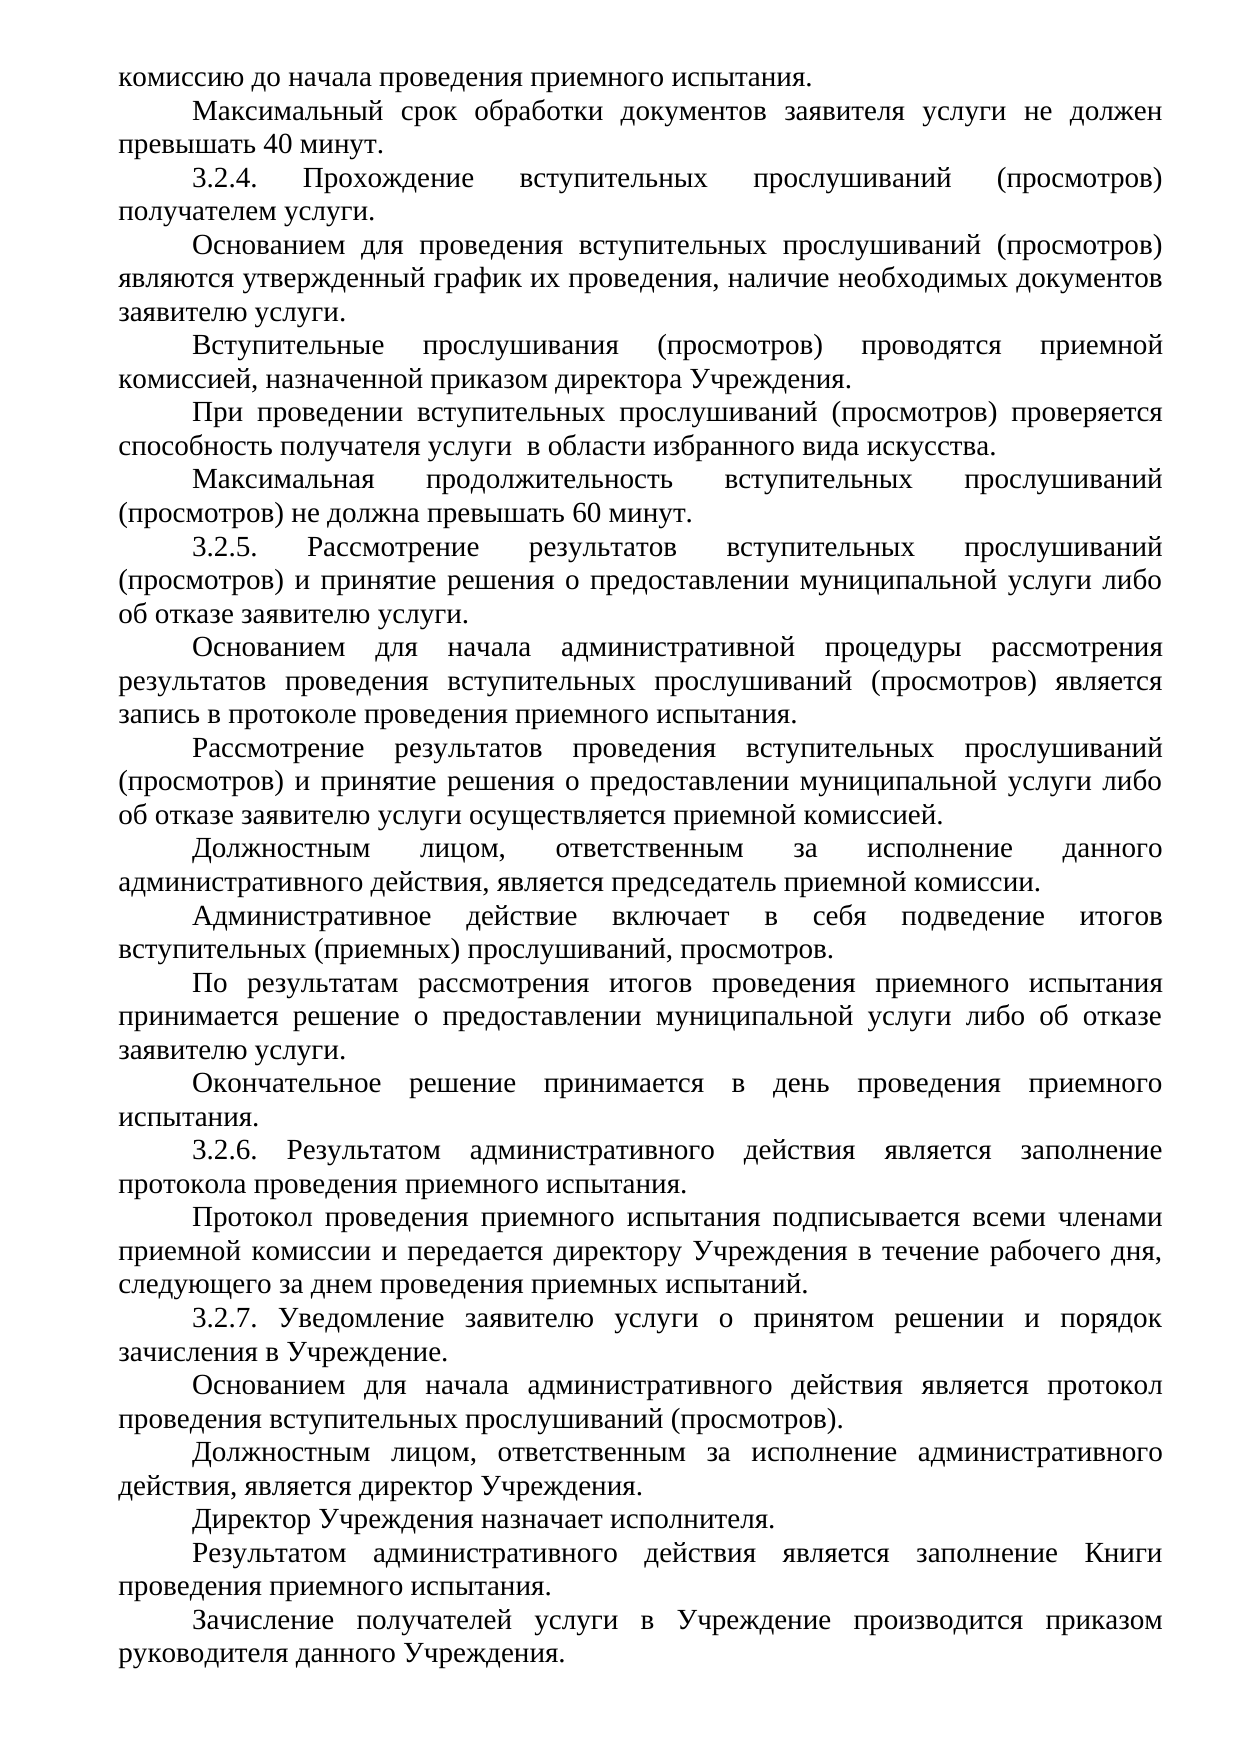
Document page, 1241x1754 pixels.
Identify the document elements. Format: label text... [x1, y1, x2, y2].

text Протокол проведения приемного испытания подписывается всеми членами приемной комиссии и передается директору Учреждения в течение рабочего дня, следующего за днем проведения приемных испытаний. [118, 1199, 1163, 1300]
text 3.2.6. Результатом административного действия является заполнение протокола проведения приемного испытания. [118, 1132, 1163, 1199]
text Рассмотрение результатов проведения вступительных прослушиваний (просмотров) и принятие решения о предоставлении муниципальной услуги либо об отказе заявителю услуги осуществляется приемной комиссией. [118, 730, 1163, 831]
text Окончательное решение принимается в день проведения приемного испытания. [118, 1065, 1163, 1132]
text Зачисление получателей услуги в Учреждение производится приказом руководителя данного Учреждения. [118, 1602, 1163, 1669]
text Директор Учреждения назначает исполнителя. [118, 1501, 1163, 1535]
text Основанием для начала административного действия является протокол проведения вступительных прослушиваний (просмотров). [118, 1367, 1163, 1434]
text Результатом административного действия является заполнение Книги проведения приемного испытания. [118, 1535, 1163, 1602]
text Максимальная продолжительность вступительных прослушиваний (просмотров) не должна превышать 60 минут. [118, 462, 1163, 529]
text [118, 59, 1163, 93]
text Вступительные прослушивания (просмотров) проводятся приемной комиссией, назначенной приказом директора Учреждения. [118, 327, 1163, 394]
text Административное действие включает в себя подведение итогов вступительных (приемных) прослушиваний, просмотров. [118, 898, 1163, 965]
text Должностным лицом, ответственным за исполнение данного административного действия, является председатель приемной комиссии. [118, 831, 1163, 898]
text При проведении вступительных прослушиваний (просмотров) проверяется способность получателя услуги в области избранного вида искусства. [118, 394, 1163, 462]
text 3.2.4. Прохождение вступительных прослушиваний (просмотров) получателем услуги. [118, 160, 1163, 227]
text Основанием для начала административной процедуры рассмотрения результатов проведения вступительных прослушиваний (просмотров) является запись в протоколе проведения приемного испытания. [118, 629, 1163, 730]
text По результатам рассмотрения итогов проведения приемного испытания принимается решение о предоставлении муниципальной услуги либо об отказе заявителю услуги. [118, 965, 1163, 1065]
text Должностным лицом, ответственным за исполнение административного действия, является директор Учреждения. [118, 1434, 1163, 1501]
text Максимальный срок обработки документов заявителя услуги не должен превышать 40 минут. [118, 93, 1163, 160]
text 3.2.5. Рассмотрение результатов вступительных прослушиваний (просмотров) и принятие решения о предоставлении муниципальной услуги либо об отказе заявителю услуги. [118, 529, 1163, 629]
text 3.2.7. Уведомление заявителю услуги о принятом решении и порядок зачисления в Учреждение. [118, 1300, 1163, 1367]
text Основанием для проведения вступительных прослушиваний (просмотров) являются утвержденный график их проведения, наличие необходимых документов заявителю услуги. [118, 227, 1163, 327]
